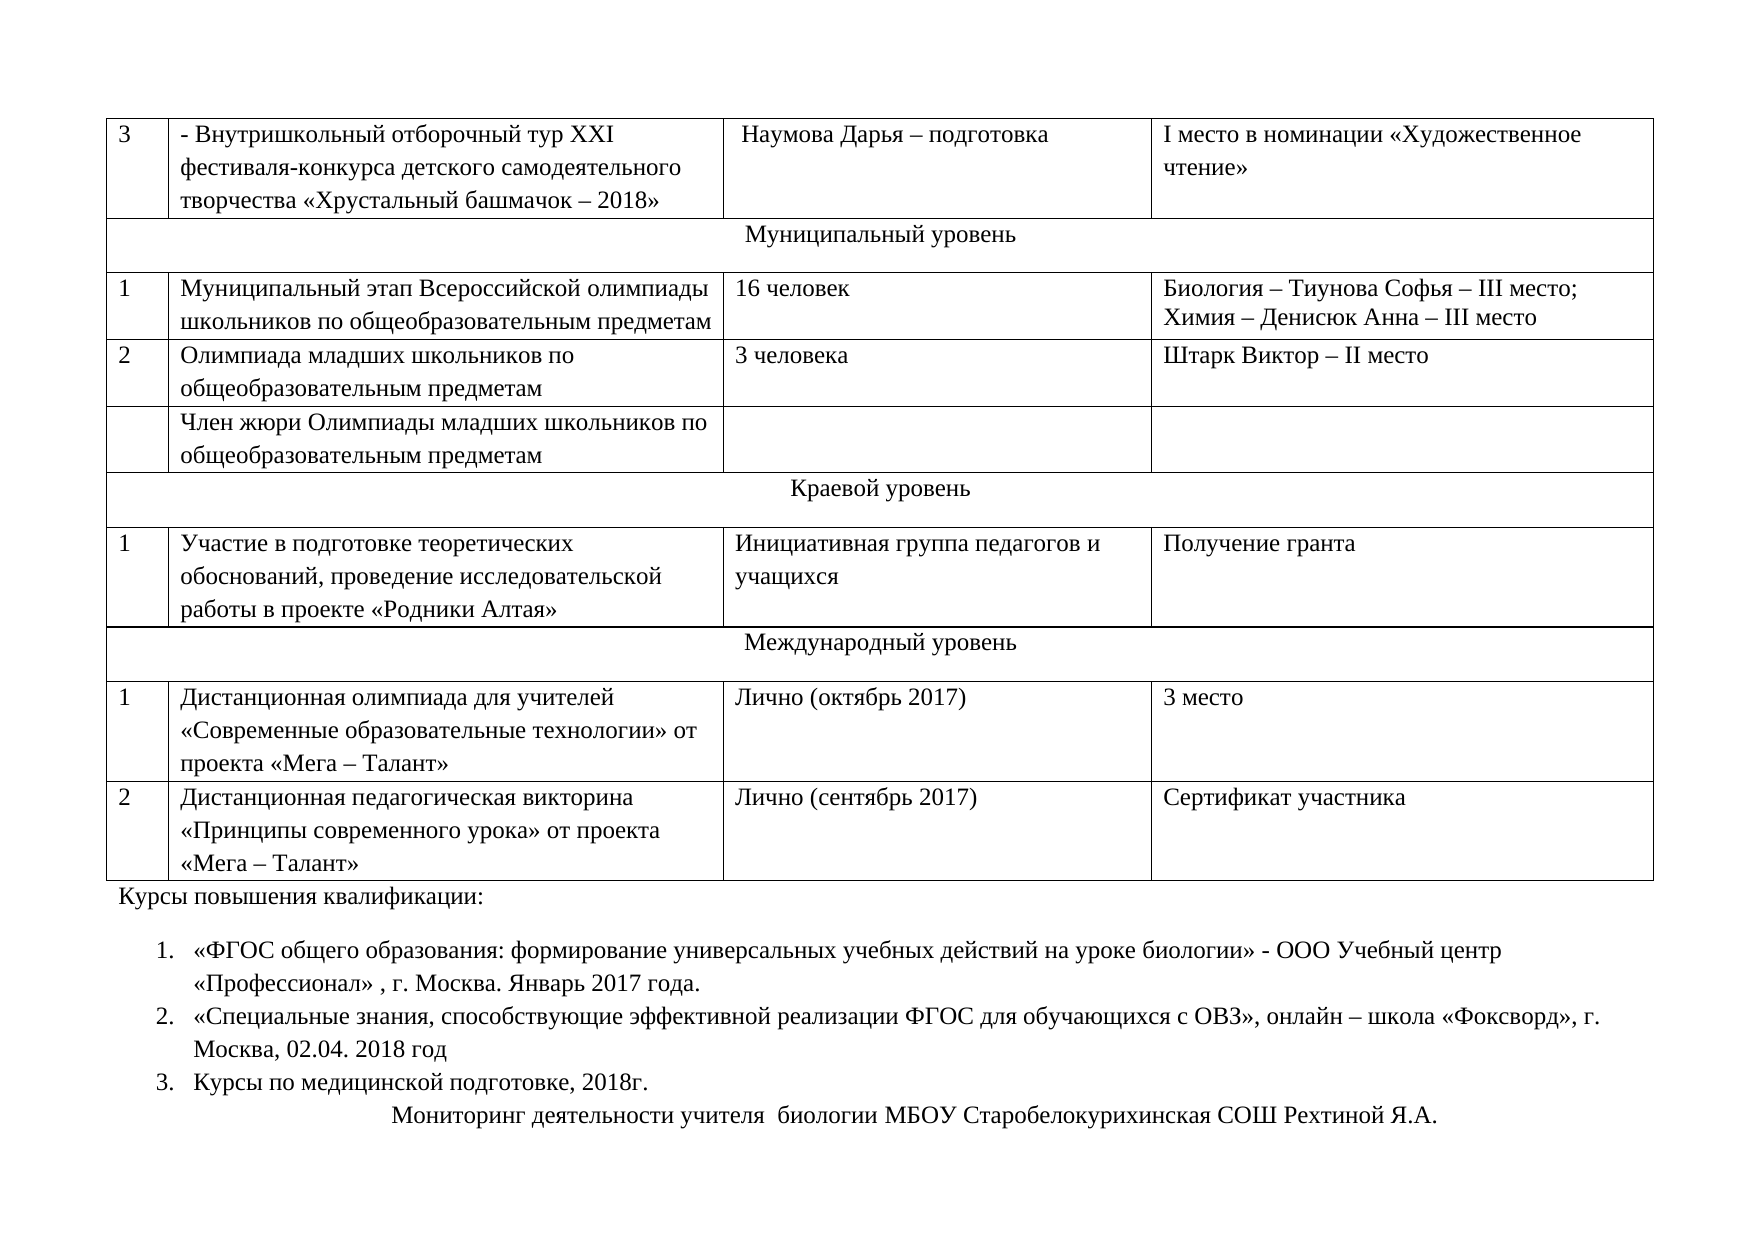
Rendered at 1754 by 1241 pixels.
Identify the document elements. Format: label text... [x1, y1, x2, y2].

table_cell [169, 119, 723, 218]
table_cell 3 человека [724, 340, 1151, 406]
table_cell Муниципальный этап Всероссийской олимпиады школьников по общеобразовательным предметам [169, 273, 723, 339]
table_cell Краевой уровень [107, 473, 1653, 527]
table_cell 2 [107, 782, 168, 880]
text Курсы повышения квалификации: [118, 881, 1636, 910]
table_cell Биология – Тиунова Софья – III место; Химия – Денисюк Анна – III место [1152, 273, 1653, 339]
list Мониторинг деятельности учителя биологии МБОУ Старобелокурихинская СОШ Рехтиной Я.А. [193, 1100, 1636, 1129]
table_cell 3 место [1152, 682, 1653, 781]
table_cell 2 [107, 340, 168, 406]
table_cell Получение гранта [1152, 528, 1653, 626]
table_cell [1152, 407, 1653, 472]
table_cell Участие в подготовке теоретических обоснований, проведение исследовательской работы в проекте «Родники Алтая» [169, 528, 723, 626]
table_cell Лично (сентябрь 2017) [724, 782, 1151, 880]
table_cell Дистанционная олимпиада для учителей «Современные образовательные технологии» от проекта «Мега – Талант» [169, 682, 723, 781]
table_cell [724, 407, 1151, 472]
table_cell Член жюри Олимпиады младших школьников по общеобразовательным предметам [169, 407, 723, 472]
table_cell Дистанционная педагогическая викторина «Принципы современного урока» от проекта «Мега – Талант» [169, 782, 723, 880]
list «Специальные знания, способствующие эффективной реализации ФГОС для обучающихся с ОВЗ», онлайн – школа «Фоксворд», г. Москва, 02.04. 2018 год [156, 1001, 1636, 1063]
table_cell I место в номинации «Художественное чтение» [1152, 119, 1653, 218]
table_cell Наумова Дарья – подготовка [724, 119, 1151, 218]
table_cell Штарк Виктор – II место [1152, 340, 1653, 406]
table_cell Сертификат участника [1152, 782, 1653, 880]
table_cell Муниципальный уровень [107, 219, 1653, 272]
list Курсы по медицинской подготовке, 2018г. [156, 1067, 1636, 1096]
table_cell Лично (октябрь 2017) [724, 682, 1151, 781]
table_cell [107, 407, 168, 472]
table_cell 1 [107, 273, 168, 339]
table_cell 1 [107, 528, 168, 626]
table_cell 16 человек [724, 273, 1151, 339]
table_cell 1 [107, 682, 168, 781]
table_cell Олимпиада младших школьников по общеобразовательным предметам [169, 340, 723, 406]
table_cell 3 [107, 119, 168, 218]
table_cell Инициативная группа педагогов и учащихся [724, 528, 1151, 626]
list «ФГОС общего образования: формирование универсальных учебных действий на уроке биологии» - ООО Учебный центр «Профессионал» , г. Москва. Январь 2017 года. [156, 935, 1636, 997]
table_cell Международный уровень [107, 628, 1653, 681]
